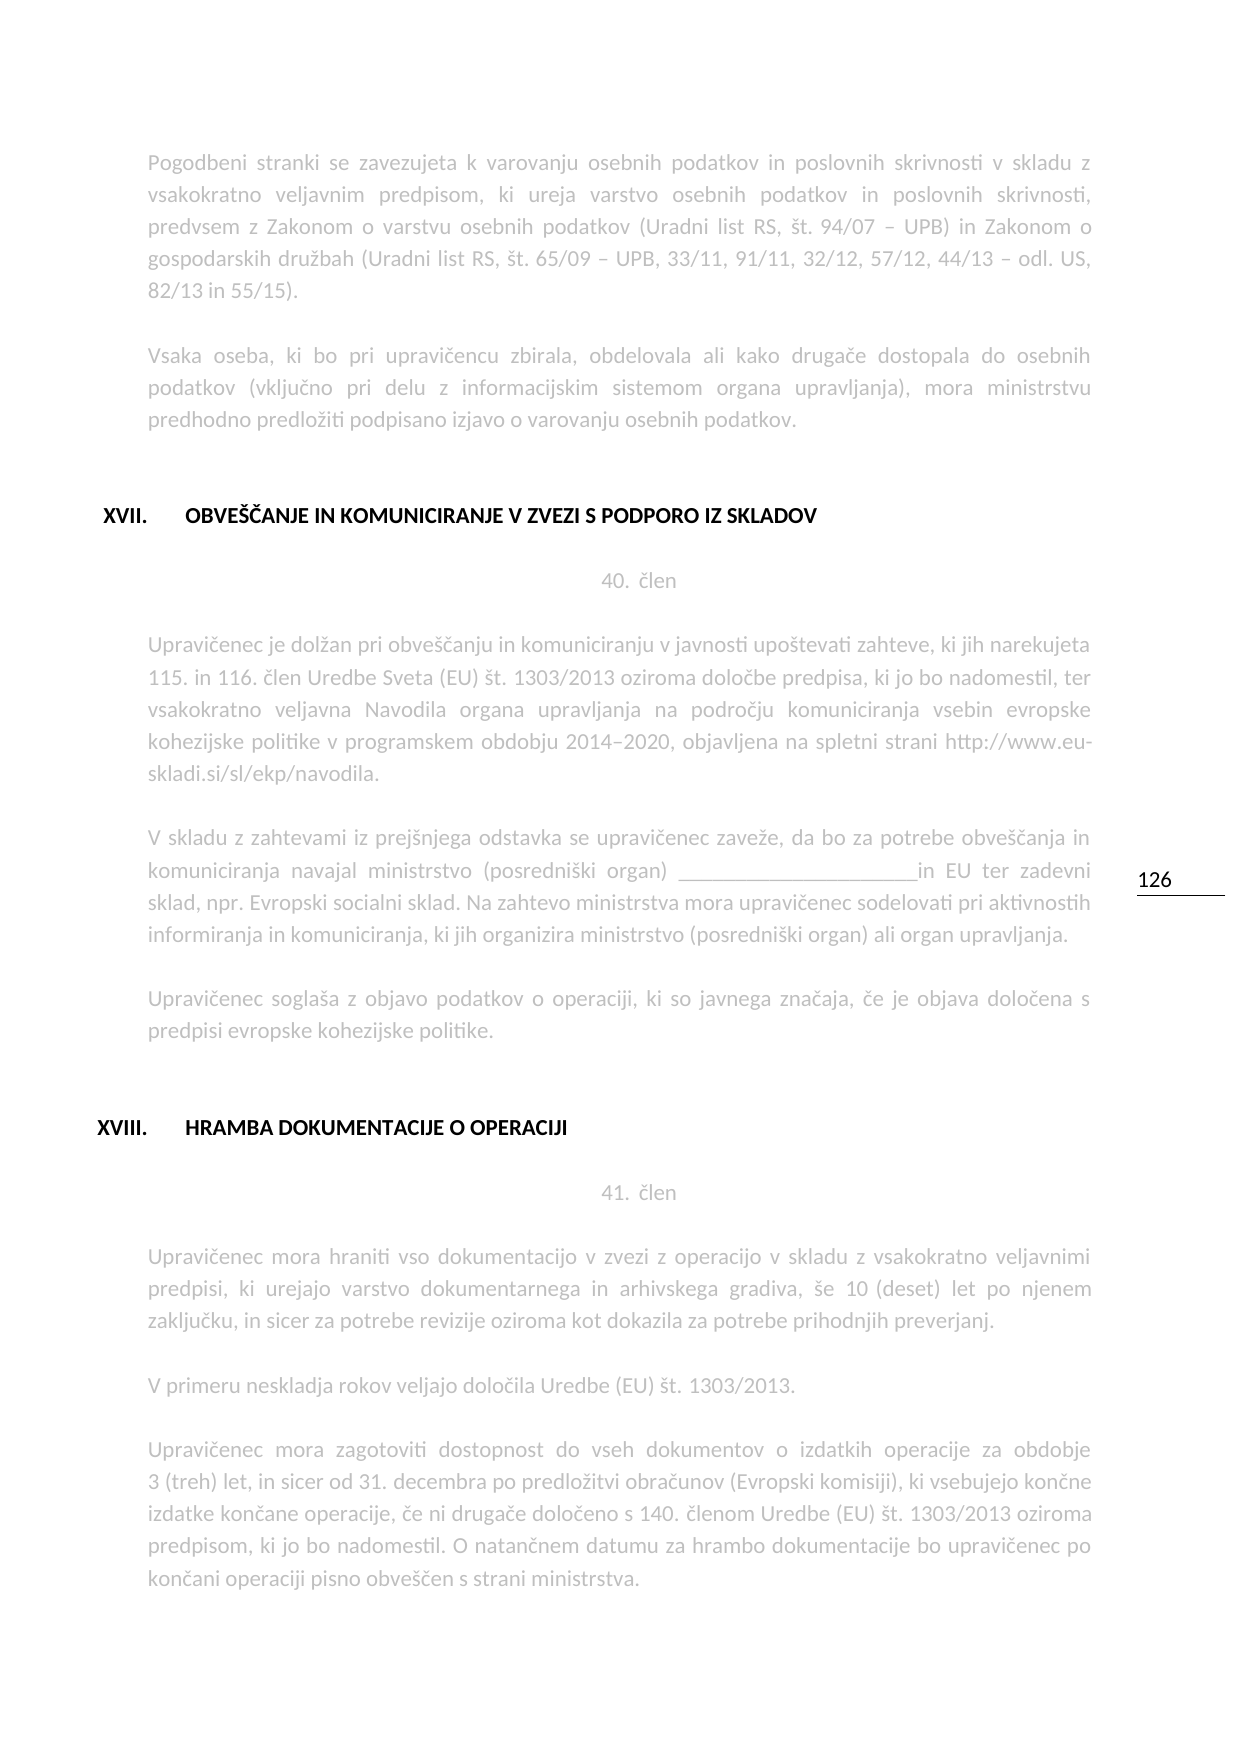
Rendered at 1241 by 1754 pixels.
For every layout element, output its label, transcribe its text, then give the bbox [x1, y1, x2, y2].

list OBVEŠČANJE IN KOMUNICIRANJE V ZVEZI S PODPORO IZ SKLADOV [148, 502, 1093, 530]
text Upravičenec mora hraniti vso dokumentacijo v zvezi z operacijo v skladu z vsakokratno veljavnimi predpisi, ki urejajo varstvo dokumentarnega in arhivskega gradiva, še 10 (deset) let po njenem zaključku, in sicer za potrebe revizije oziroma kot dokazila za potrebe prihodnjih preverjanj. [148, 1242, 1093, 1334]
text Upravičenec mora zagotoviti dostopnost do vseh dokumentov o izdatkih operacije za obdobje 3 (treh) let, in sicer od 31. decembra po predložitvi obračunov (Evropski komisiji), ki vsebujejo končne izdatke končane operacije, če ni drugače določeno s 140. členom Uredbe (EU) št. 1303/2013 oziroma predpisom, ki jo bo nadomestil. O natančnem datumu za hrambo dokumentacije bo upravičenec po končani operaciji pisno obveščen s strani ministrstva. [148, 1435, 1093, 1592]
text V primeru neskladja rokov veljajo določila Uredbe (EU) št. 1303/2013. [148, 1371, 1093, 1399]
text Vsaka oseba, ki bo pri upravičencu zbirala, obdelovala ali kako drugače dostopala do osebnih podatkov (vključno pri delu z informacijskim sistemom organa upravljanja), mora ministrstvu predhodno predložiti podpisano izjavo o varovanju osebnih podatkov. [148, 341, 1093, 433]
text Pogodbeni stranki se zavezujeta k varovanju osebnih podatkov in poslovnih skrivnosti v skladu z vsakokratno veljavnim predpisom, ki ureja varstvo osebnih podatkov in poslovnih skrivnosti, predvsem z Zakonom o varstvu osebnih podatkov (Uradni list RS, št. 94/07 – UPB) in Zakonom o gospodarskih družbah (Uradni list RS, št. 65/09 – UPB, 33/11, 91/11, 32/12, 57/12, 44/13 – odl. US, 82/13 in 55/15). [148, 148, 1093, 304]
list HRAMBA DOKUMENTACIJE O OPERACIJI [148, 1113, 1093, 1141]
list člen [185, 566, 1093, 594]
list člen [185, 1178, 1093, 1206]
text Upravičenec soglaša z objavo podatkov o operaciji, ki so javnega značaja, če je objava določena s predpisi evropske kohezijske politike. [148, 984, 1093, 1045]
text Upravičenec je dolžan pri obveščanju in komuniciranju v javnosti upoštevati zahteve, ki jih narekujeta 115. in 116. člen Uredbe Sveta (EU) št. 1303/2013 oziroma določbe predpisa, ki jo bo nadomestil, ter vsakokratno veljavna Navodila organa upravljanja na področju komuniciranja vsebin evropske kohezijske politike v programskem obdobju 2014–2020, objavljena na spletni strani http://www.eu-skladi.si/sl/ekp/navodila. [148, 630, 1093, 787]
text V skladu z zahtevami iz prejšnjega odstavka se upravičenec zaveže, da bo za potrebe obveščanja in komuniciranja navajal ministrstvo (posredniški organ) _____________________in EU ter zadevni sklad, npr. Evropski socialni sklad. Na zahtevo ministrstva mora upravičenec sodelovati pri aktivnostih informiranja in komuniciranja, ki jih organizira ministrstvo (posredniški organ) ali organ upravljanja. [148, 823, 1093, 948]
